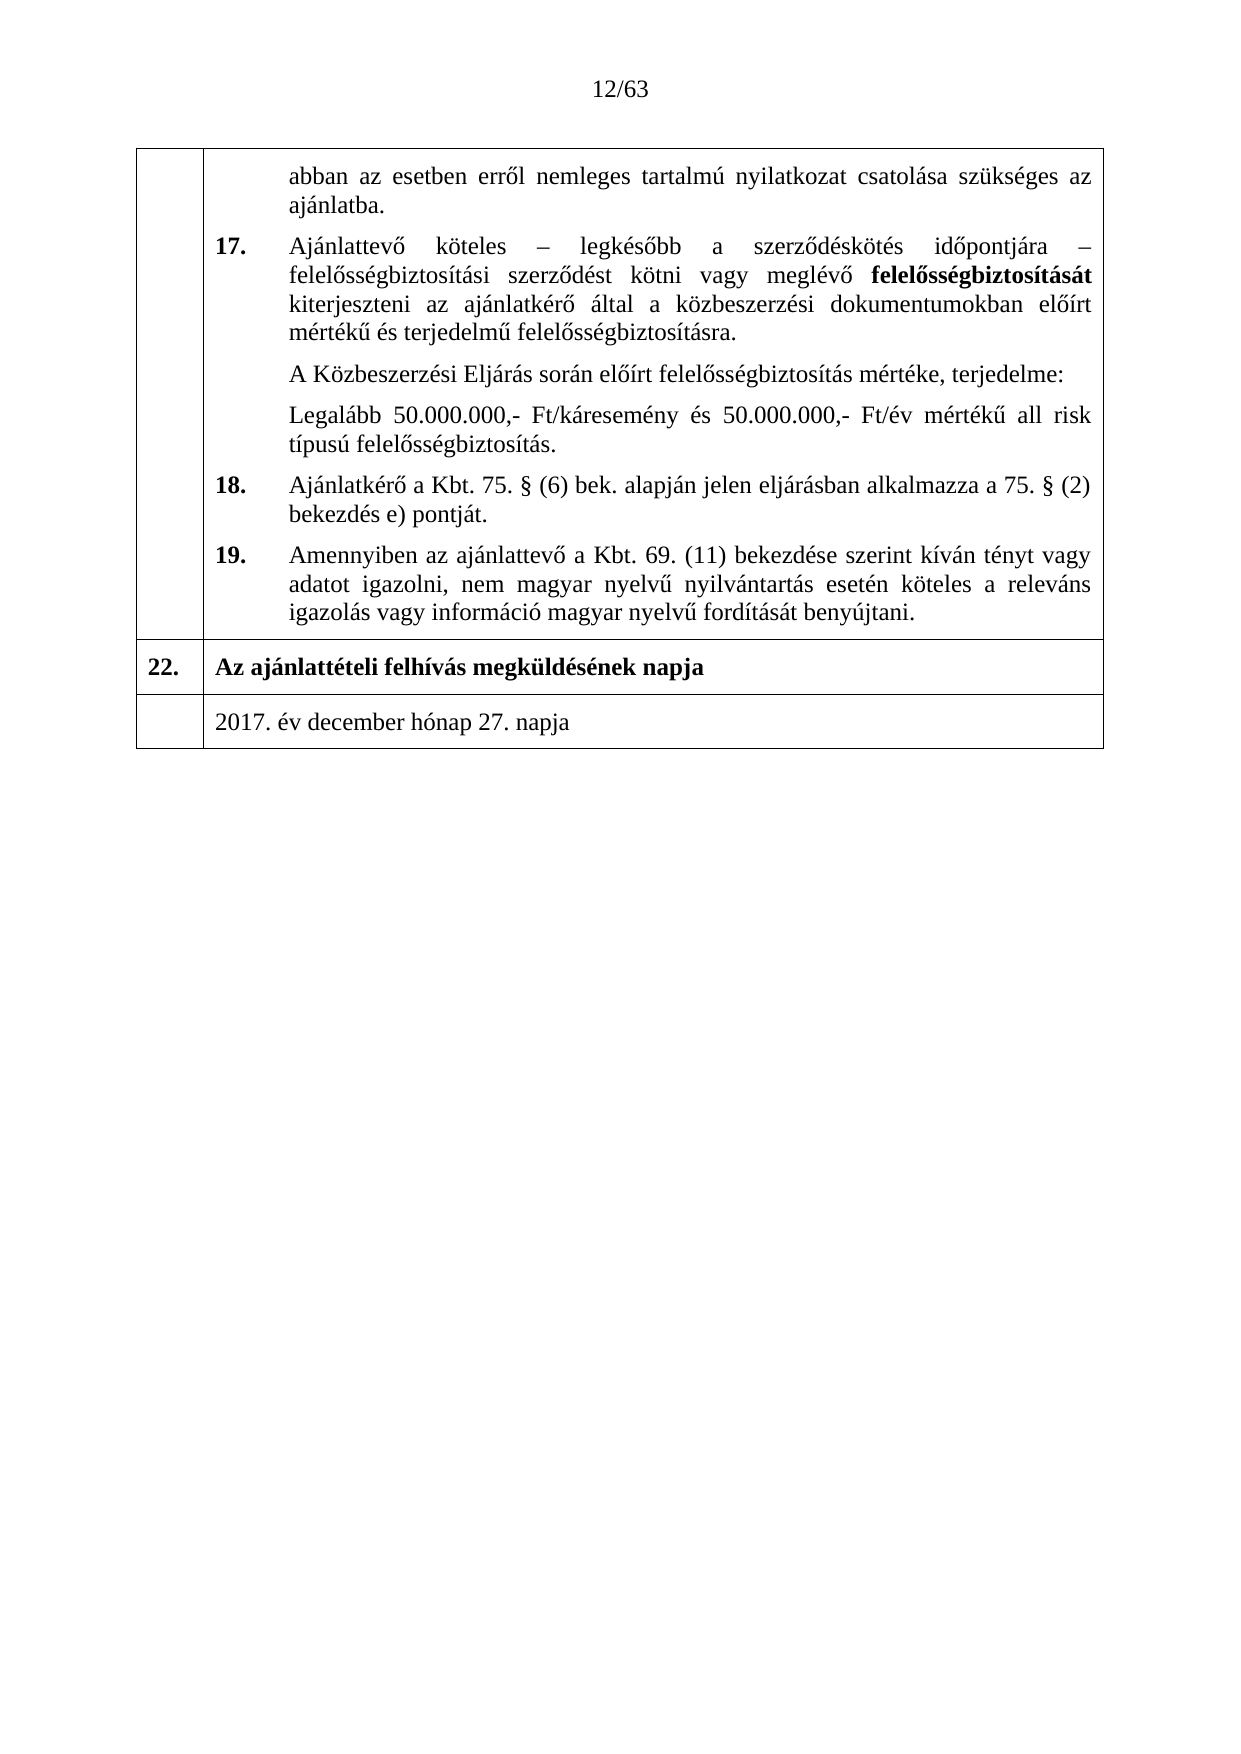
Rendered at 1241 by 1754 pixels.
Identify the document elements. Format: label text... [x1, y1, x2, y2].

table_cell [137, 149, 203, 639]
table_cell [204, 149, 1103, 639]
table_cell Az ajánlattételi felhívás megküldésének napja [204, 640, 1103, 693]
table_cell [137, 695, 203, 748]
table_cell 2017. év december hónap 27. napja [204, 695, 1103, 748]
table_cell [137, 640, 203, 693]
